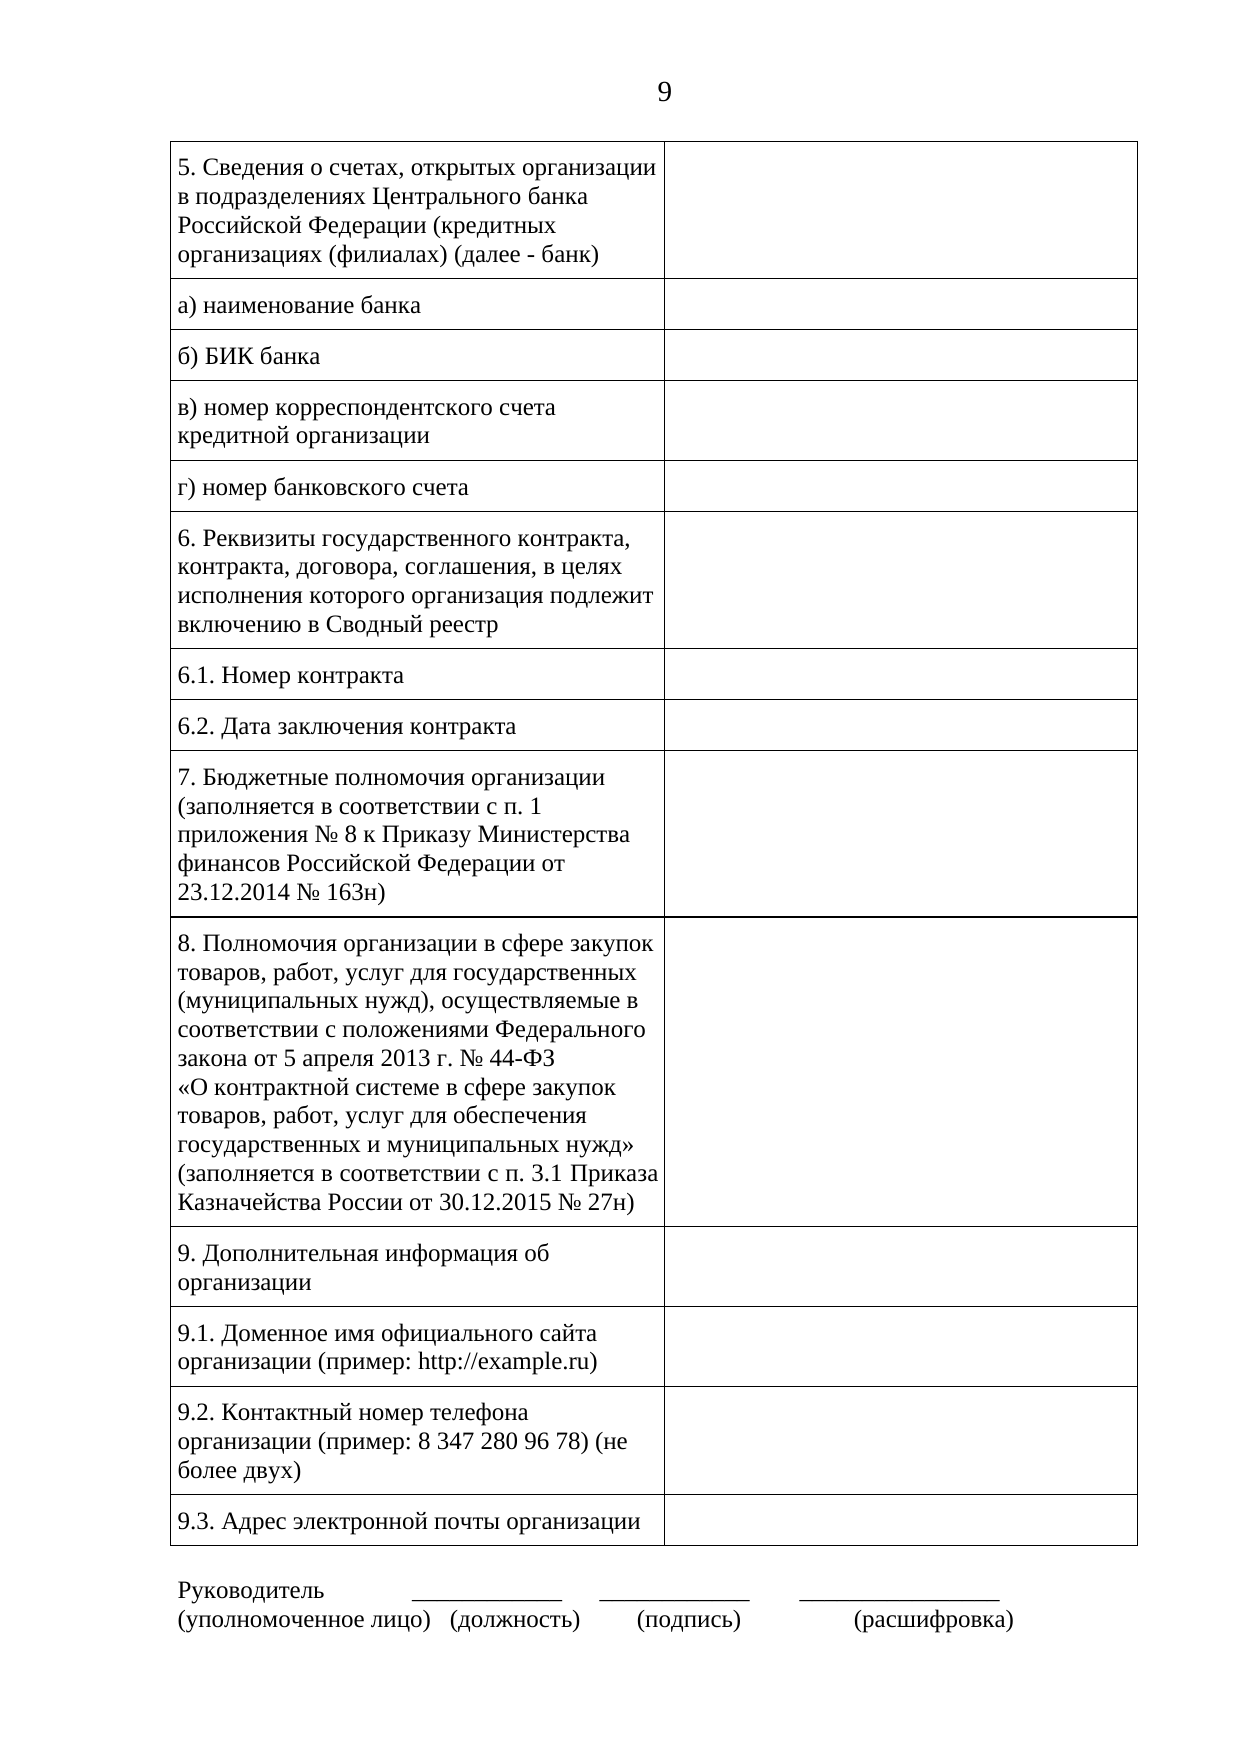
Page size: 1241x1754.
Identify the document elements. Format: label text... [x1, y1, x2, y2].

table_cell [665, 649, 1137, 699]
table_cell [665, 512, 1137, 648]
table_cell [665, 751, 1137, 916]
table_cell 7. Бюджетные полномочия организации (заполняется в соответствии с п. 1 приложения № 8 к Приказу Министерства финансов Российской Федерации от 23.12.2014 № 163н) [171, 751, 664, 916]
table_cell 9.1. Доменное имя официального сайта организации (пример: http://example.ru) [171, 1307, 664, 1386]
table_cell [665, 461, 1137, 511]
text Руководитель ____________ ____________ ________________ [177, 1575, 1152, 1604]
table_cell б) БИК банка [171, 330, 664, 380]
table_cell в) номер корреспондентского счета кредитной организации [171, 381, 664, 460]
table_cell [665, 279, 1137, 329]
table_cell 9.2. Контактный номер телефона организации (пример: 8 347 280 96 78) (не более двух) [171, 1387, 664, 1494]
table_cell [665, 700, 1137, 750]
table_cell [665, 1387, 1137, 1494]
table_cell [665, 1495, 1137, 1545]
table_cell 5. Сведения о счетах, открытых организации в подразделениях Центрального банка Российской Федерации (кредитных организациях (филиалах) (далее - банк) [171, 142, 664, 278]
table_cell [665, 918, 1137, 1226]
table_cell 6.1. Номер контракта [171, 649, 664, 699]
table_cell [665, 1227, 1137, 1306]
table_cell 9. Дополнительная информация об организации [171, 1227, 664, 1306]
table_cell а) наименование банка [171, 279, 664, 329]
table_cell [665, 142, 1137, 278]
table_cell [665, 330, 1137, 380]
table_cell 6. Реквизиты государственного контракта, контракта, договора, соглашения, в целях исполнения которого организация подлежит включению в Сводный реестр [171, 512, 664, 648]
table_cell г) номер банковского счета [171, 461, 664, 511]
table_cell [665, 381, 1137, 460]
table_cell [665, 1307, 1137, 1386]
table_cell 8. Полномочия организации в сфере закупок товаров, работ, услуг для государственных (муниципальных нужд), осуществляемые в соответствии с положениями Федерального закона от 5 апреля 2013 г. № 44-ФЗ «О контрактной системе в сфере закупок товаров, работ, услуг для обеспечения государственных и муниципальных нужд» (заполняется в соответствии с п. 3.1 Приказа Казначейства России от 30.12.2015 № 27н) [171, 918, 664, 1226]
table_cell 6.2. Дата заключения контракта [171, 700, 664, 750]
table_cell 9.3. Адрес электронной почты организации [171, 1495, 664, 1545]
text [177, 1604, 1152, 1633]
